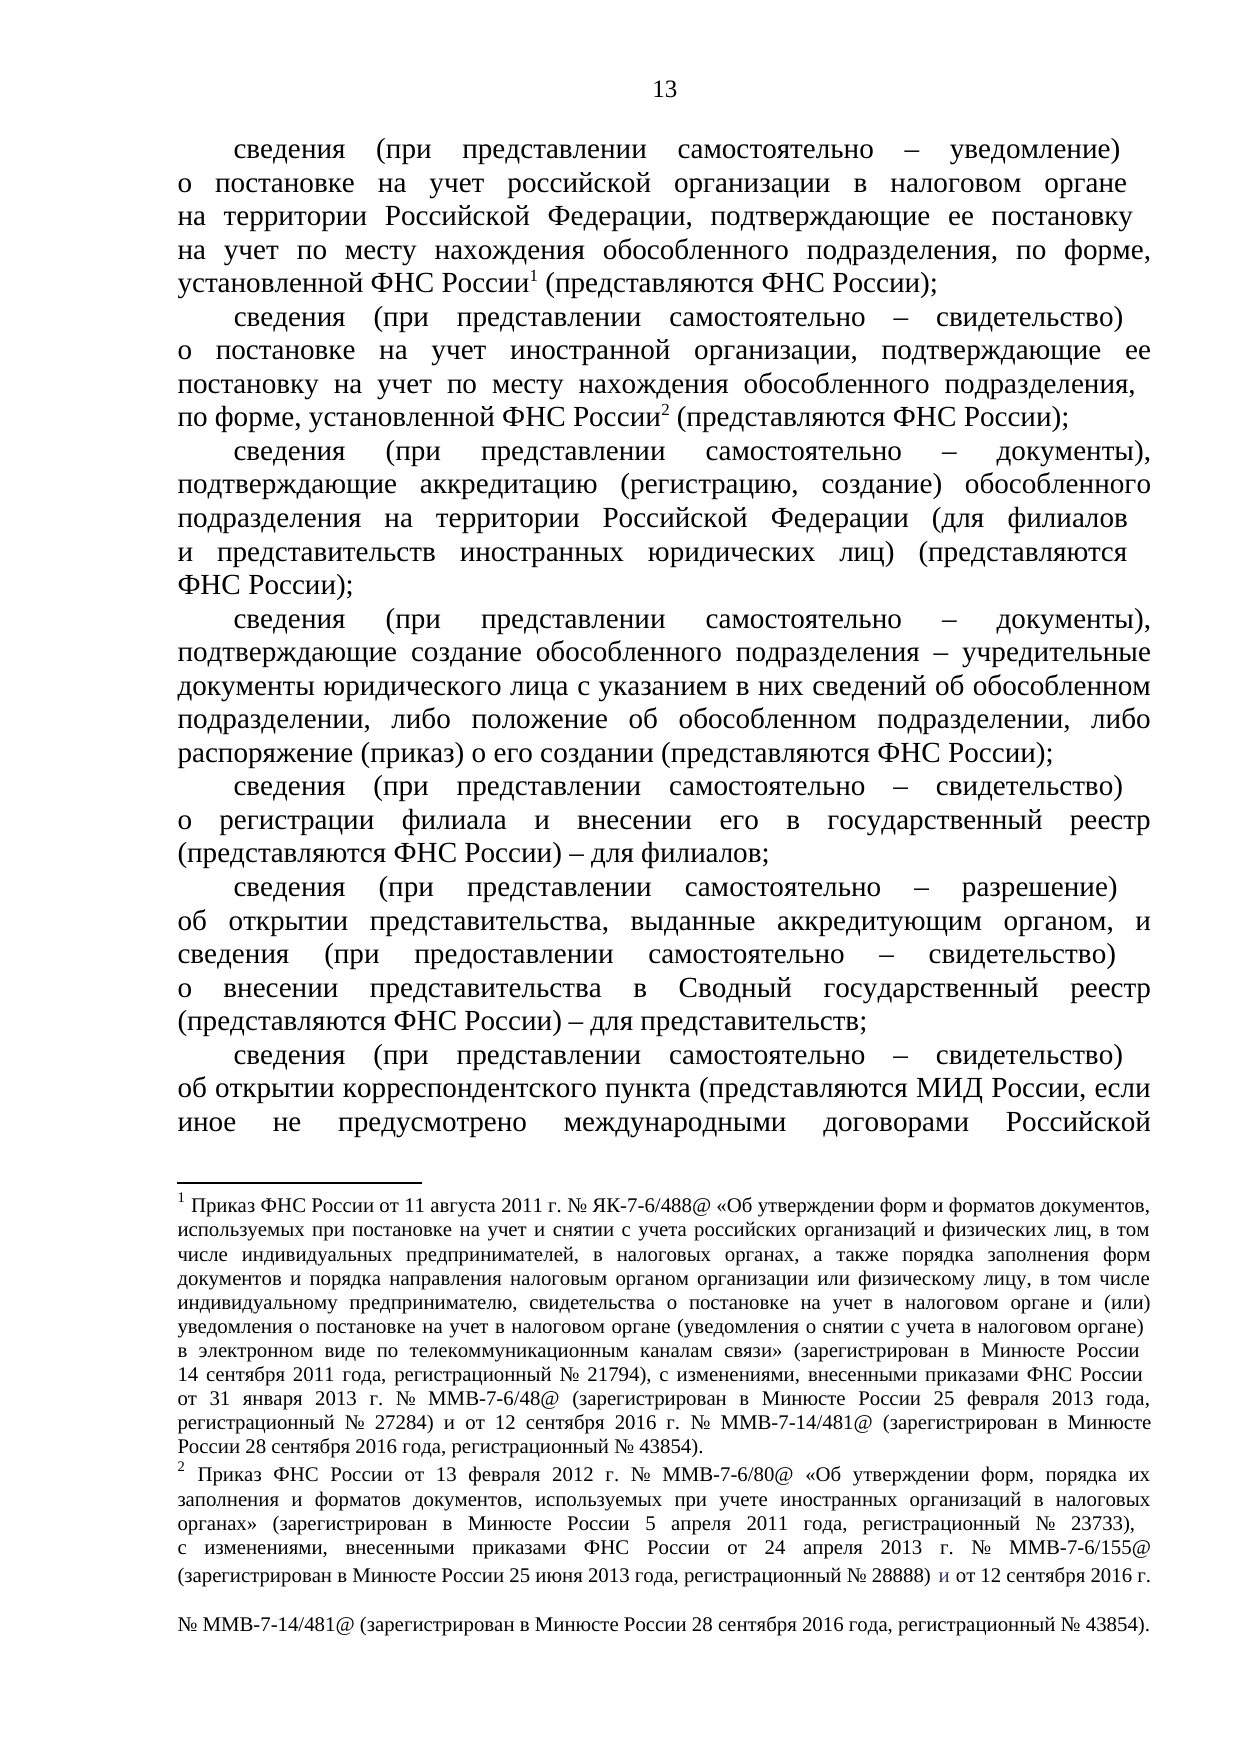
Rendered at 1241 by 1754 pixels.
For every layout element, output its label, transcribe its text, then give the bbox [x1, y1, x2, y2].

text сведения (при представлении самостоятельно – свидетельство) о постановке на учет иностранной организации, подтверждающие ее постановку на учет по месту нахождения обособленного подразделения, по форме, установленной ФНС России (представляются ФНС России); [177, 299, 1152, 433]
text сведения (при представлении самостоятельно – свидетельство) о регистрации филиала и внесении его в государственный реестр (представляются ФНС России) – для филиалов; [177, 768, 1152, 869]
text сведения (при представлении самостоятельно – документы), подтверждающие аккредитацию (регистрацию, создание) обособленного подразделения на территории Российской Федерации (для филиалов и представительств иностранных юридических лиц) (представляются ФНС России); [177, 433, 1152, 601]
text сведения (при представлении самостоятельно – уведомление) о постановке на учет российской организации в налоговом органе на территории Российской Федерации, подтверждающие ее постановку на учет по месту нахождения обособленного подразделения, по форме, установленной ФНС России (представляются ФНС России); [177, 131, 1152, 299]
text сведения (при представлении самостоятельно – свидетельство) об открытии корреспондентского пункта (представляются МИД России, если иное не предусмотрено международными договорами Российской Федерации) – для корреспондентского пункта иностранного средства массовой информации. [177, 1037, 1152, 1137]
text сведения (при представлении самостоятельно – разрешение) об открытии представительства, выданные аккредитующим органом, и сведения (при предоставлении самостоятельно – свидетельство) о внесении представительства в Сводный государственный реестр (представляются ФНС России) – для представительств; [177, 869, 1152, 1037]
text сведения (при представлении самостоятельно – документы), подтверждающие создание обособленного подразделения – учредительные документы юридического лица с указанием в них сведений об обособленном подразделении, либо положение об обособленном подразделении, либо распоряжение (приказ) о его создании (представляются ФНС России); [177, 601, 1152, 768]
